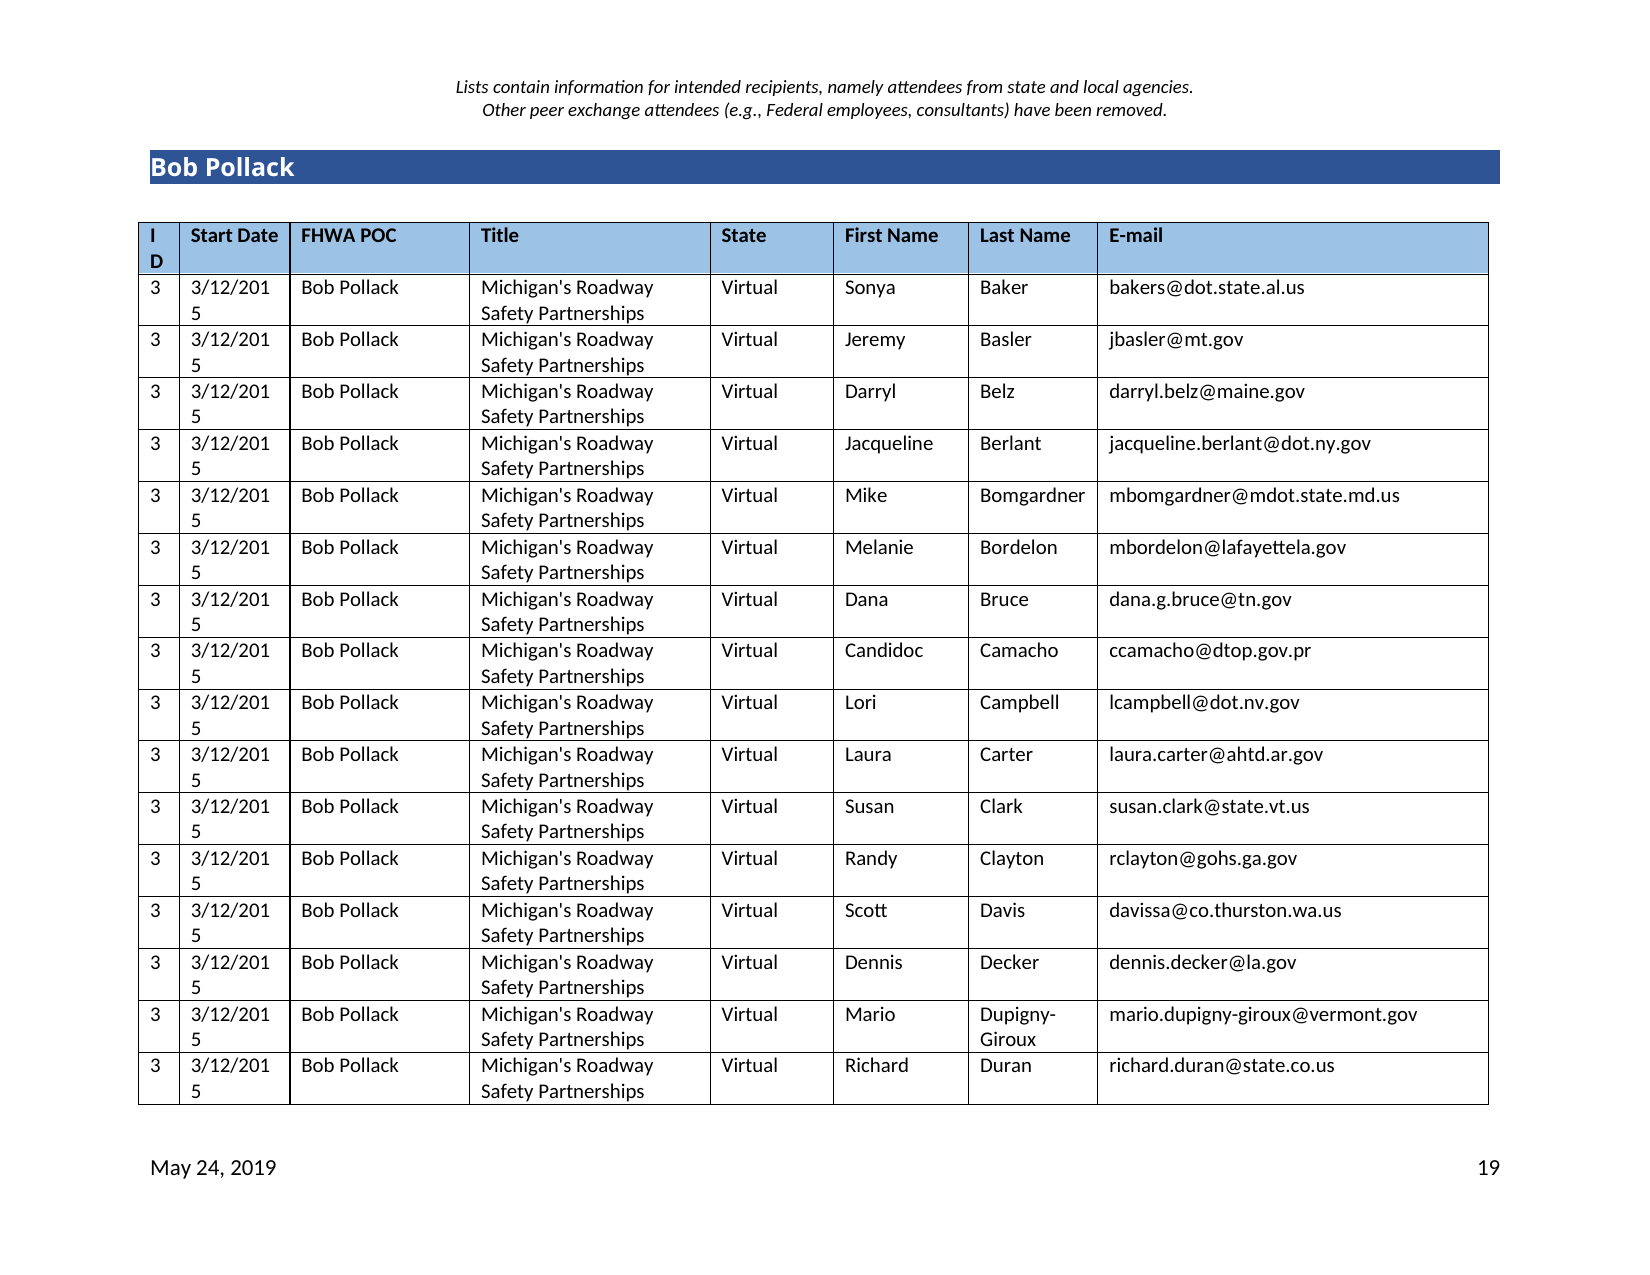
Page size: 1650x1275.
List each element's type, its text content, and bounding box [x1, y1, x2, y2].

table_cell jacqueline.berlant@dot.ny.gov [1098, 430, 1488, 481]
table_cell Bob Pollack [291, 275, 469, 325]
table_cell Michigan's Roadway Safety Partnerships [470, 326, 710, 377]
table_cell Virtual [711, 1001, 833, 1052]
table_cell Virtual [711, 1053, 833, 1103]
table_cell Candidoc [834, 638, 968, 688]
table_cell Virtual [711, 586, 833, 637]
table_cell Bob Pollack [291, 741, 469, 792]
table_cell Bob Pollack [291, 638, 469, 688]
table_cell 3/12/2015 [180, 845, 289, 896]
table_cell Michigan's Roadway Safety Partnerships [470, 741, 710, 792]
table_cell Basler [969, 326, 1097, 377]
table_cell 3/12/2015 [180, 1053, 289, 1103]
table_cell Michigan's Roadway Safety Partnerships [470, 1053, 710, 1103]
table_cell Virtual [711, 275, 833, 325]
table_cell 3/12/2015 [180, 741, 289, 792]
table_cell 3 [139, 897, 179, 948]
table_cell 3 [139, 638, 179, 688]
table_header ID [139, 223, 179, 273]
table_cell Virtual [711, 845, 833, 896]
table_cell Laura [834, 741, 968, 792]
table_cell mbomgardner@mdot.state.md.us [1098, 482, 1488, 533]
table_cell davissa@co.thurston.wa.us [1098, 897, 1488, 948]
table_cell dana.g.bruce@tn.gov [1098, 586, 1488, 637]
table_header Start Date [180, 223, 289, 273]
table_cell Dupigny-Giroux [969, 1001, 1097, 1052]
table_header E-mail [1098, 223, 1488, 273]
table_cell jbasler@mt.gov [1098, 326, 1488, 377]
table_cell Michigan's Roadway Safety Partnerships [470, 949, 710, 1000]
table_cell Michigan's Roadway Safety Partnerships [470, 430, 710, 481]
table_cell Berlant [969, 430, 1097, 481]
table_cell Virtual [711, 326, 833, 377]
table_cell 3 [139, 534, 179, 585]
subtitle Bob Pollack [150, 150, 1500, 184]
table_cell Mike [834, 482, 968, 533]
table_header Last Name [969, 223, 1097, 273]
table_cell 3/12/2015 [180, 690, 289, 740]
table_cell Bob Pollack [291, 1053, 469, 1103]
table_cell Bob Pollack [291, 897, 469, 948]
table_cell Bomgardner [969, 482, 1097, 533]
table_cell 3 [139, 949, 179, 1000]
table_cell Bob Pollack [291, 430, 469, 481]
table_cell 3 [139, 793, 179, 844]
table_cell 3/12/2015 [180, 638, 289, 688]
table_cell mbordelon@lafayettela.gov [1098, 534, 1488, 585]
table_header Title [470, 223, 710, 273]
table_cell Jacqueline [834, 430, 968, 481]
table_cell Virtual [711, 534, 833, 585]
table_cell Susan [834, 793, 968, 844]
table_cell 3/12/2015 [180, 430, 289, 481]
table_cell Virtual [711, 897, 833, 948]
table_cell Darryl [834, 378, 968, 429]
table_cell Campbell [969, 690, 1097, 740]
table_cell susan.clark@state.vt.us [1098, 793, 1488, 844]
table_cell Melanie [834, 534, 968, 585]
table_cell 3/12/2015 [180, 1001, 289, 1052]
table_cell Virtual [711, 793, 833, 844]
table_cell Michigan's Roadway Safety Partnerships [470, 534, 710, 585]
table_cell Virtual [711, 482, 833, 533]
table_cell Virtual [711, 430, 833, 481]
table_cell Scott [834, 897, 968, 948]
table_cell 3 [139, 741, 179, 792]
table_cell Decker [969, 949, 1097, 1000]
table_cell Michigan's Roadway Safety Partnerships [470, 1001, 710, 1052]
table_cell darryl.belz@maine.gov [1098, 378, 1488, 429]
table_cell 3/12/2015 [180, 275, 289, 325]
table_cell 3 [139, 378, 179, 429]
table_cell Michigan's Roadway Safety Partnerships [470, 638, 710, 688]
table_cell Clayton [969, 845, 1097, 896]
table_header FHWA POC [291, 223, 469, 273]
table_cell ccamacho@dtop.gov.pr [1098, 638, 1488, 688]
table_cell Clark [969, 793, 1097, 844]
table_cell rclayton@gohs.ga.gov [1098, 845, 1488, 896]
table_cell Randy [834, 845, 968, 896]
table_cell 3/12/2015 [180, 586, 289, 637]
table_cell 3 [139, 1053, 179, 1103]
table_cell Virtual [711, 378, 833, 429]
table_cell Bordelon [969, 534, 1097, 585]
table_cell Bob Pollack [291, 326, 469, 377]
table_cell Bob Pollack [291, 845, 469, 896]
table_cell Baker [969, 275, 1097, 325]
table_cell 3/12/2015 [180, 897, 289, 948]
table_cell 3/12/2015 [180, 534, 289, 585]
table_cell 3 [139, 326, 179, 377]
table_cell Duran [969, 1053, 1097, 1103]
table_cell Mario [834, 1001, 968, 1052]
table_cell 3 [139, 275, 179, 325]
table_cell bakers@dot.state.al.us [1098, 275, 1488, 325]
table_cell Bob Pollack [291, 534, 469, 585]
table_cell Bob Pollack [291, 690, 469, 740]
table_cell Richard [834, 1053, 968, 1103]
table_cell 3 [139, 1001, 179, 1052]
table_cell Sonya [834, 275, 968, 325]
table_cell laura.carter@ahtd.ar.gov [1098, 741, 1488, 792]
table_cell 3/12/2015 [180, 482, 289, 533]
table_cell Virtual [711, 741, 833, 792]
table_cell 3 [139, 482, 179, 533]
table_cell dennis.decker@la.gov [1098, 949, 1488, 1000]
table_cell Bob Pollack [291, 482, 469, 533]
table_cell Bob Pollack [291, 949, 469, 1000]
table_cell Michigan's Roadway Safety Partnerships [470, 690, 710, 740]
table_cell 3 [139, 845, 179, 896]
table_cell Michigan's Roadway Safety Partnerships [470, 845, 710, 896]
table_cell 3 [139, 690, 179, 740]
table_cell Lori [834, 690, 968, 740]
table_header First Name [834, 223, 968, 273]
table_header State [711, 223, 833, 273]
table_cell 3 [139, 430, 179, 481]
table_cell 3/12/2015 [180, 949, 289, 1000]
table_cell Bob Pollack [291, 1001, 469, 1052]
table_cell Camacho [969, 638, 1097, 688]
table_cell mario.dupigny-giroux@vermont.gov [1098, 1001, 1488, 1052]
table_cell 3/12/2015 [180, 378, 289, 429]
table_cell Virtual [711, 949, 833, 1000]
table_cell Michigan's Roadway Safety Partnerships [470, 897, 710, 948]
table_cell Michigan's Roadway Safety Partnerships [470, 586, 710, 637]
table_cell Virtual [711, 690, 833, 740]
table_cell Bob Pollack [291, 793, 469, 844]
table_cell Michigan's Roadway Safety Partnerships [470, 793, 710, 844]
table_cell Virtual [711, 638, 833, 688]
table_cell 3 [139, 586, 179, 637]
table_cell Belz [969, 378, 1097, 429]
table_cell Dana [834, 586, 968, 637]
table_cell Davis [969, 897, 1097, 948]
table_cell richard.duran@state.co.us [1098, 1053, 1488, 1103]
table_cell Bob Pollack [291, 378, 469, 429]
table_cell lcampbell@dot.nv.gov [1098, 690, 1488, 740]
table_cell Jeremy [834, 326, 968, 377]
table_cell 3/12/2015 [180, 793, 289, 844]
table_cell Carter [969, 741, 1097, 792]
table_cell Dennis [834, 949, 968, 1000]
table_cell Bruce [969, 586, 1097, 637]
table_cell Michigan's Roadway Safety Partnerships [470, 482, 710, 533]
table_cell 3/12/2015 [180, 326, 289, 377]
table_cell Michigan's Roadway Safety Partnerships [470, 275, 710, 325]
table_cell Bob Pollack [291, 586, 469, 637]
table_cell Michigan's Roadway Safety Partnerships [470, 378, 710, 429]
